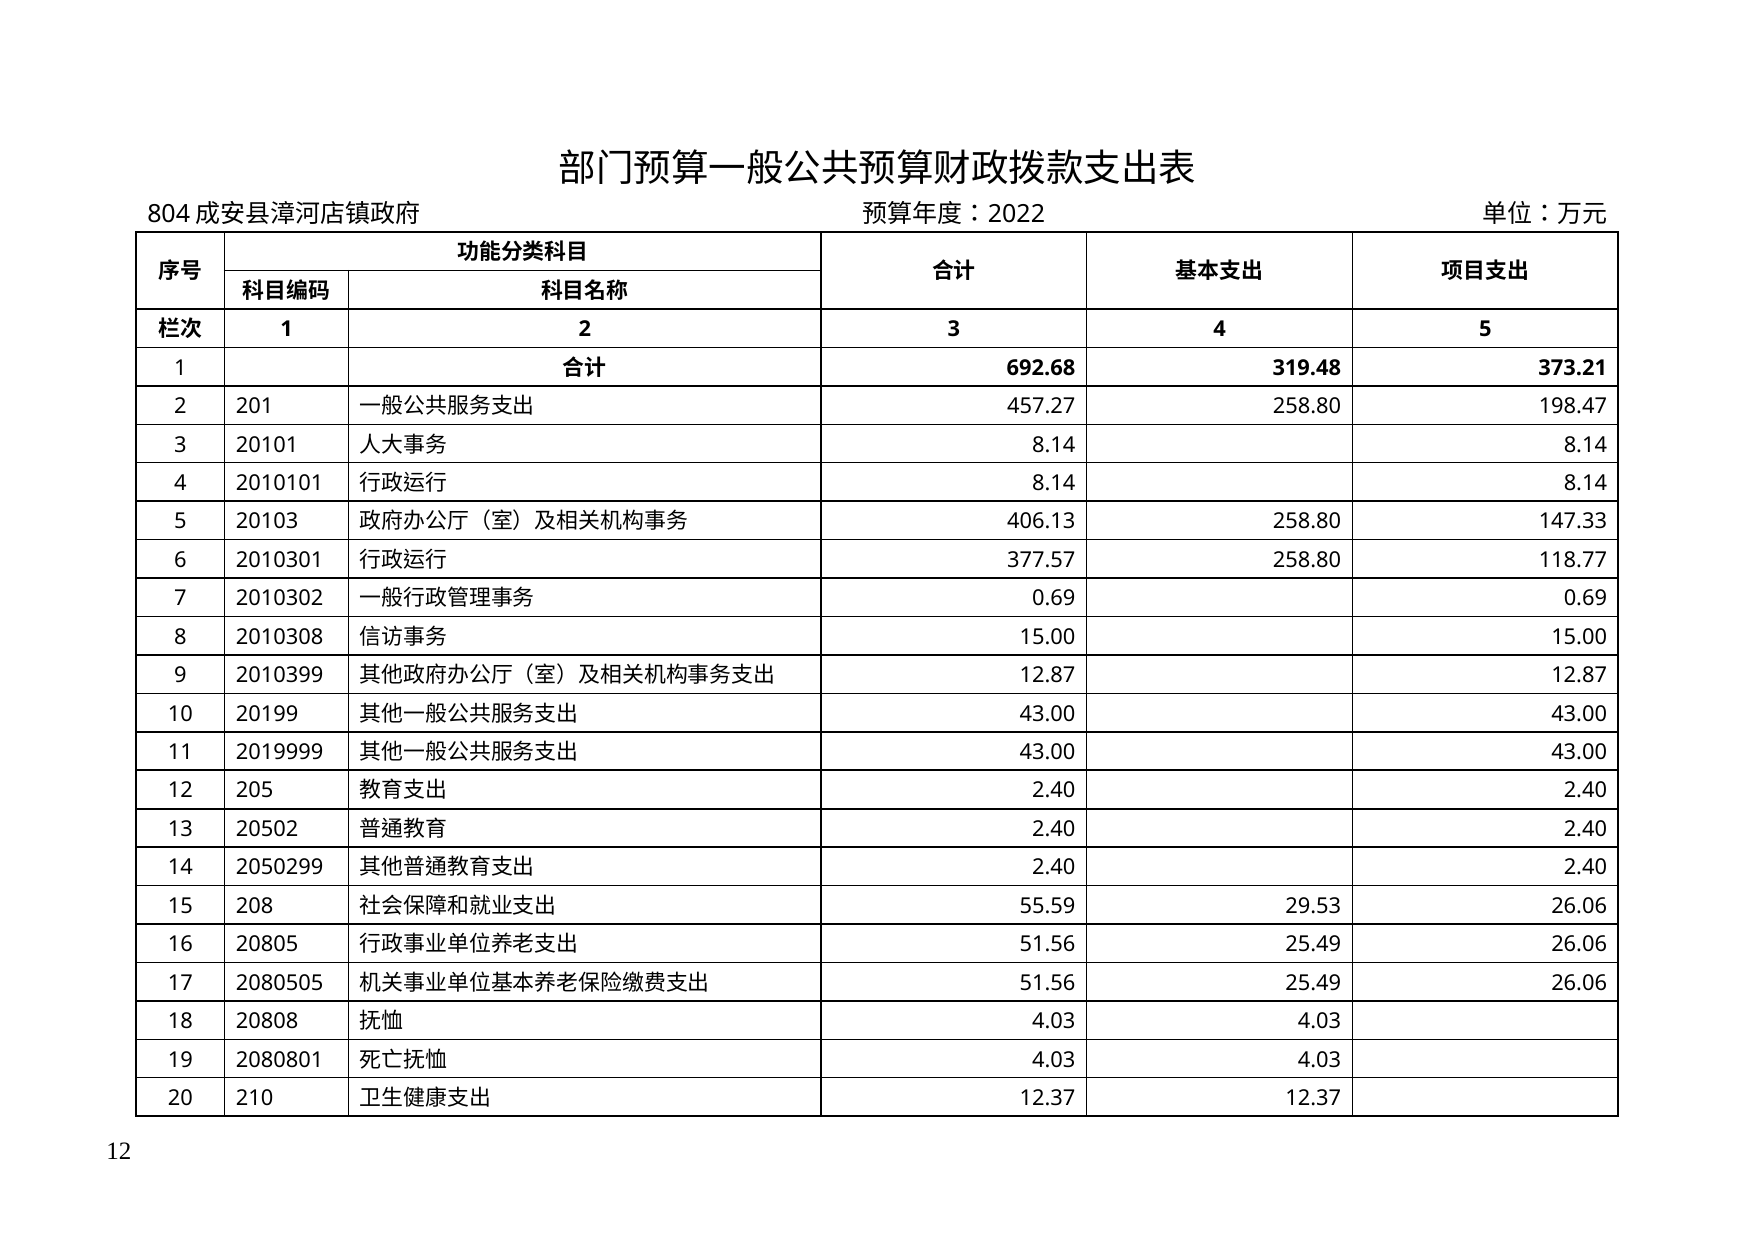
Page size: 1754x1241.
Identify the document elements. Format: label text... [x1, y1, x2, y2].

table_cell 13 [137, 810, 224, 846]
table_cell 2.40 [822, 771, 1086, 808]
table_cell 406.13 [822, 502, 1086, 539]
table_cell 其他政府办公厅（室）及相关机构事务支出 [349, 656, 820, 692]
table_cell 功能分类科目 [225, 233, 820, 270]
table_cell 8 [137, 617, 224, 654]
table_cell [1353, 1002, 1617, 1038]
table_cell 4.03 [1087, 1040, 1352, 1077]
table_cell 5 [137, 502, 224, 539]
table_cell 1 [137, 348, 224, 385]
table_cell 2080801 [225, 1040, 348, 1077]
table_cell 51.56 [822, 925, 1086, 962]
table_cell 教育支出 [349, 771, 820, 808]
table_cell 10 [137, 694, 224, 731]
table_cell 科目编码 [225, 271, 348, 308]
table_cell 8.14 [1353, 425, 1617, 462]
table_cell 2 [349, 310, 820, 347]
table_cell 26.06 [1353, 925, 1617, 962]
table_cell 208 [225, 886, 348, 923]
table_cell 12 [137, 771, 224, 808]
table_header 单位：万元 [1087, 195, 1617, 231]
table_cell 18 [137, 1002, 224, 1038]
table_cell 29.53 [1087, 886, 1352, 923]
table_cell 51.56 [822, 963, 1086, 1000]
table_cell 12.87 [822, 656, 1086, 692]
table_cell 8.14 [1353, 463, 1617, 500]
table_cell [1087, 579, 1352, 616]
table_cell 其他一般公共服务支出 [349, 694, 820, 731]
table_cell [1087, 694, 1352, 731]
table_cell 319.48 [1087, 348, 1352, 385]
table_cell 6 [137, 540, 224, 577]
table_cell 210 [225, 1078, 348, 1115]
table_cell 7 [137, 579, 224, 616]
table_cell 2 [137, 387, 224, 423]
table_cell 其他一般公共服务支出 [349, 733, 820, 769]
table_cell 2.40 [822, 810, 1086, 846]
table_cell 118.77 [1353, 540, 1617, 577]
table_cell 2050299 [225, 848, 348, 885]
table_cell 2.40 [1353, 771, 1617, 808]
table_cell 社会保障和就业支出 [349, 886, 820, 923]
table_cell 12.37 [822, 1078, 1086, 1115]
table_cell 0.69 [822, 579, 1086, 616]
table_cell [1087, 848, 1352, 885]
table_cell 43.00 [1353, 733, 1617, 769]
table_header 预算年度：2022 [822, 195, 1086, 231]
table_cell 12.37 [1087, 1078, 1352, 1115]
table_cell 201 [225, 387, 348, 423]
table_cell 2019999 [225, 733, 348, 769]
table_cell 3 [822, 310, 1086, 347]
table_cell 4.03 [822, 1002, 1086, 1038]
table_cell 1 [225, 310, 348, 347]
table_cell 2010302 [225, 579, 348, 616]
table_cell 9 [137, 656, 224, 692]
table_header 804成安县漳河店镇政府 [137, 195, 820, 231]
table_cell 15.00 [822, 617, 1086, 654]
table_cell 43.00 [822, 694, 1086, 731]
table_cell 行政运行 [349, 540, 820, 577]
table_cell 17 [137, 963, 224, 1000]
table_cell 258.80 [1087, 540, 1352, 577]
table_cell [1087, 656, 1352, 692]
table_cell 19 [137, 1040, 224, 1077]
table_cell 55.59 [822, 886, 1086, 923]
table_cell 15.00 [1353, 617, 1617, 654]
table_cell 12.87 [1353, 656, 1617, 692]
table_cell 0.69 [1353, 579, 1617, 616]
table_cell 3 [137, 425, 224, 462]
table_cell 14 [137, 848, 224, 885]
table_cell 合计 [349, 348, 820, 385]
table_cell [1087, 425, 1352, 462]
table_cell 20199 [225, 694, 348, 731]
table_cell 普通教育 [349, 810, 820, 846]
table_cell 人大事务 [349, 425, 820, 462]
table_cell 4.03 [1087, 1002, 1352, 1038]
table_cell 16 [137, 925, 224, 962]
table_cell 20 [137, 1078, 224, 1115]
table_cell 258.80 [1087, 387, 1352, 423]
table_cell 死亡抚恤 [349, 1040, 820, 1077]
table_cell 43.00 [822, 733, 1086, 769]
table_cell 198.47 [1353, 387, 1617, 423]
table_cell 147.33 [1353, 502, 1617, 539]
table_cell 2010399 [225, 656, 348, 692]
table_cell 项目支出 [1353, 233, 1617, 308]
table_cell 序号 [137, 233, 224, 308]
table_cell 行政运行 [349, 463, 820, 500]
table_cell 20805 [225, 925, 348, 962]
table_cell 25.49 [1087, 925, 1352, 962]
table_cell 信访事务 [349, 617, 820, 654]
table_cell 373.21 [1353, 348, 1617, 385]
table_cell 26.06 [1353, 963, 1617, 1000]
table_cell 377.57 [822, 540, 1086, 577]
text 部门预算一般公共预算财政拨款支出表 [106, 142, 1648, 193]
table_cell 15 [137, 886, 224, 923]
table_cell 2010301 [225, 540, 348, 577]
table_cell [1087, 771, 1352, 808]
table_cell 43.00 [1353, 694, 1617, 731]
table_cell 4 [1087, 310, 1352, 347]
table_cell [1353, 1040, 1617, 1077]
table_cell [1087, 733, 1352, 769]
table_cell 行政事业单位养老支出 [349, 925, 820, 962]
table_cell 2010308 [225, 617, 348, 654]
table_cell 基本支出 [1087, 233, 1352, 308]
table_cell 692.68 [822, 348, 1086, 385]
table_cell 8.14 [822, 463, 1086, 500]
table_cell 26.06 [1353, 886, 1617, 923]
table_cell 20101 [225, 425, 348, 462]
table_cell 4.03 [822, 1040, 1086, 1077]
table_cell [1087, 463, 1352, 500]
table_cell 20103 [225, 502, 348, 539]
table_cell 5 [1353, 310, 1617, 347]
table_cell [1087, 810, 1352, 846]
table_cell 457.27 [822, 387, 1086, 423]
table_cell [225, 348, 348, 385]
table_cell 2.40 [1353, 810, 1617, 846]
table_cell 2.40 [822, 848, 1086, 885]
table_cell 抚恤 [349, 1002, 820, 1038]
table_cell [1353, 1078, 1617, 1115]
table_cell 20502 [225, 810, 348, 846]
table_cell 科目名称 [349, 271, 820, 308]
table_cell 11 [137, 733, 224, 769]
table_cell 2010101 [225, 463, 348, 500]
table_cell 合计 [822, 233, 1086, 308]
table_cell [1087, 617, 1352, 654]
table_cell 258.80 [1087, 502, 1352, 539]
table_cell 其他普通教育支出 [349, 848, 820, 885]
table_cell 一般公共服务支出 [349, 387, 820, 423]
table_cell 机关事业单位基本养老保险缴费支出 [349, 963, 820, 1000]
table_cell 政府办公厅（室）及相关机构事务 [349, 502, 820, 539]
table_cell 一般行政管理事务 [349, 579, 820, 616]
table_cell 4 [137, 463, 224, 500]
table_cell 卫生健康支出 [349, 1078, 820, 1115]
table_cell 栏次 [137, 310, 224, 347]
table_cell 2.40 [1353, 848, 1617, 885]
table_cell 20808 [225, 1002, 348, 1038]
table_cell 8.14 [822, 425, 1086, 462]
table_cell 25.49 [1087, 963, 1352, 1000]
table_cell 205 [225, 771, 348, 808]
table_cell 2080505 [225, 963, 348, 1000]
